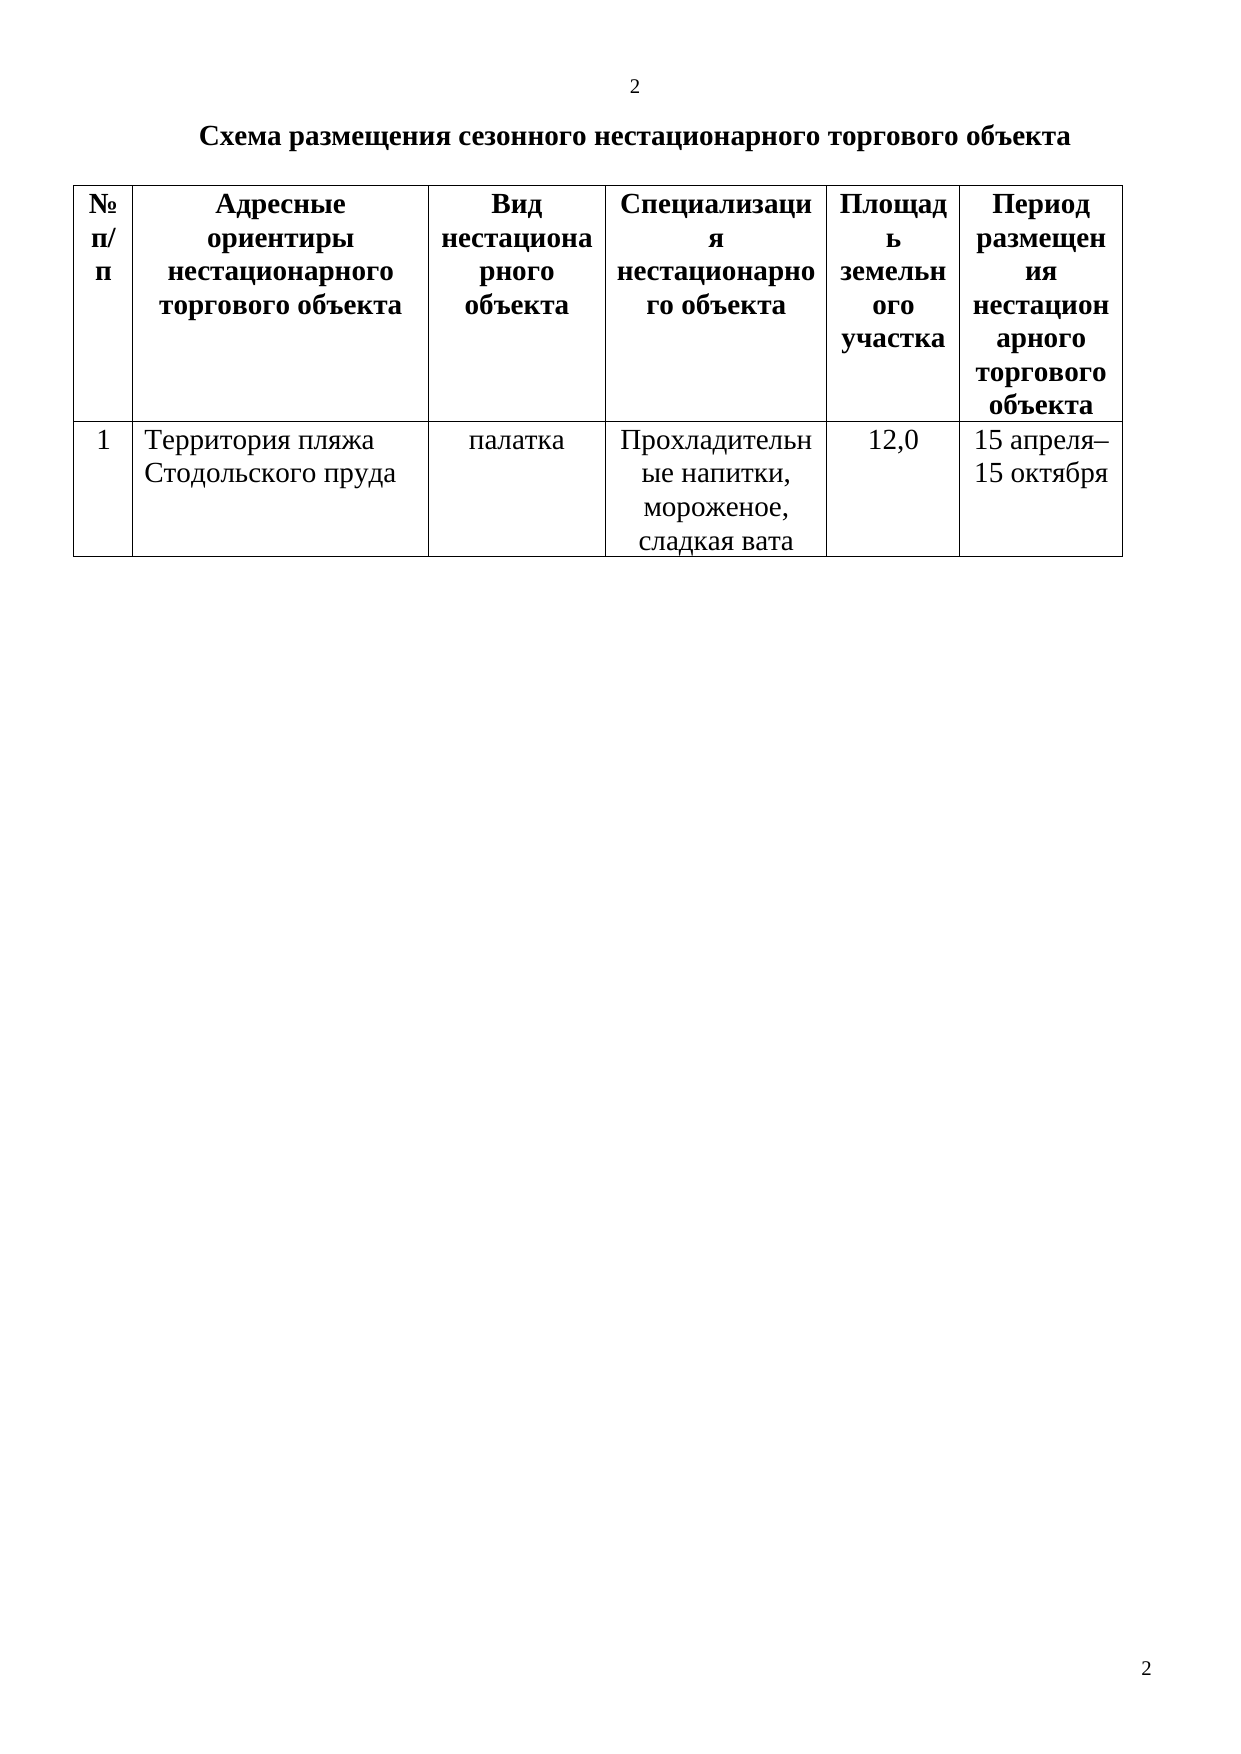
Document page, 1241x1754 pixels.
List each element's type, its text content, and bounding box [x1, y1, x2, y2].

table_header Площадь земельного участка [827, 186, 959, 421]
table_header Вид нестационарного объекта [429, 186, 605, 421]
table_header Специализация нестационарного объекта [606, 186, 826, 421]
table_header № п/п [74, 186, 132, 421]
table_cell Территория пляжа Стодольского пруда [133, 422, 428, 556]
text Схема размещения сезонного нестационарного торгового объекта [118, 118, 1152, 152]
table_cell 1 [74, 422, 132, 556]
table_cell 12,0 [827, 422, 959, 556]
table_cell 15 апреля– 15 октября [960, 422, 1122, 556]
table_cell Прохладительные напитки, мороженое, сладкая вата [606, 422, 826, 556]
table_cell палатка [429, 422, 605, 556]
table_header Период размещения нестационарного торгового объекта [960, 186, 1122, 421]
table_header Адресные ориентиры нестационарного торгового объекта [133, 186, 428, 421]
